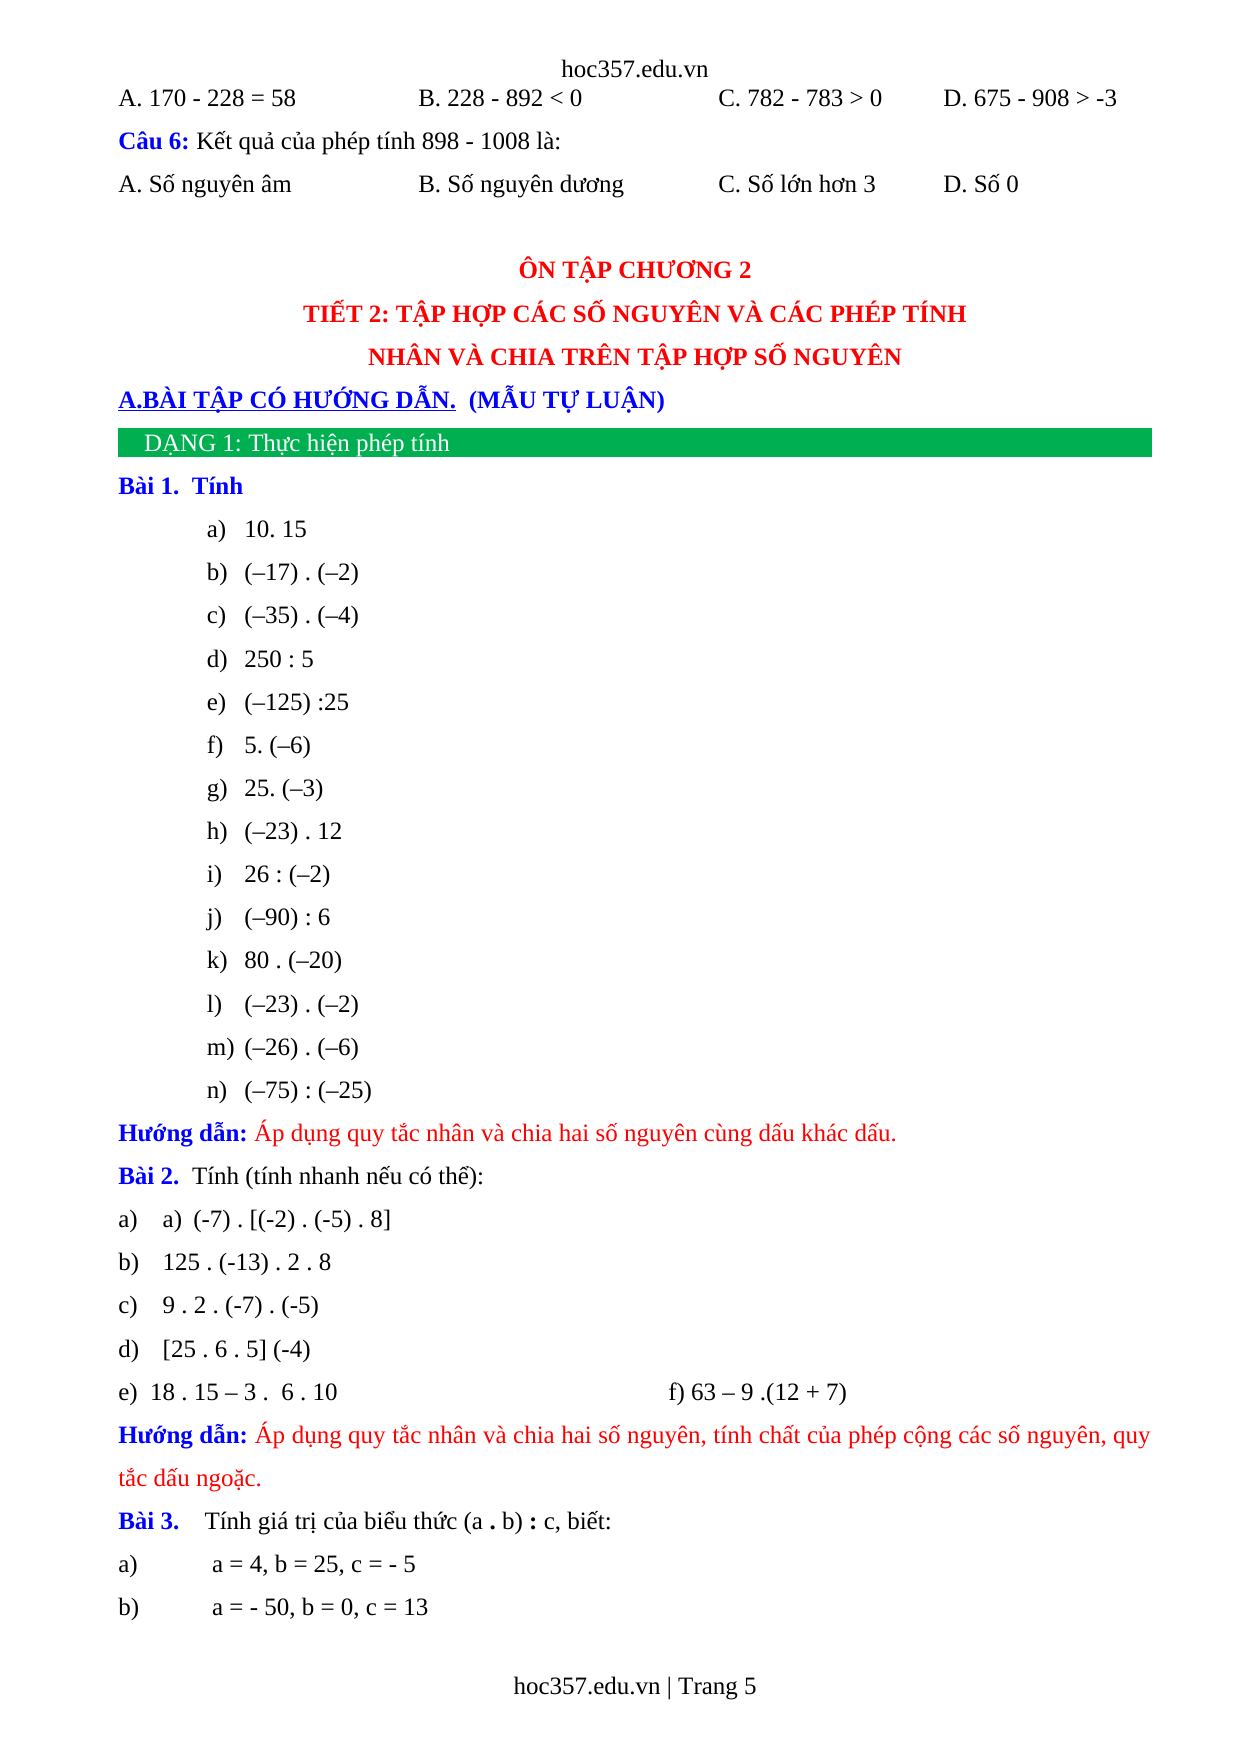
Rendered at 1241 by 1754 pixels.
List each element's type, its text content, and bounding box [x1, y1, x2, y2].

text ÔN TẬP CHƯƠNG 2 [118, 256, 1152, 284]
text c) (–35) . (–4) [207, 601, 1170, 629]
text e) 18 . 15 – 3 . 6 . 10 f) 63 – 9 .(12 + 7) [118, 1377, 1152, 1406]
text a) 10. 15 [207, 514, 1170, 543]
text g) 25. (–3) [207, 773, 1170, 802]
text m) (–26) . (–6) [207, 1032, 1170, 1061]
text l) (–23) . (–2) [207, 989, 1170, 1017]
text A.BÀI TẬP CÓ HƯỚNG DẪN. (MẪU TỰ LUẬN) [118, 385, 1152, 414]
text a) a = 4, b = 25, c = - 5 [118, 1549, 1152, 1578]
text i) 26 : (–2) [207, 859, 1170, 888]
text TIẾT 2: TẬP HỢP CÁC SỐ NGUYÊN VÀ CÁC PHÉP TÍNH [118, 299, 1152, 327]
text h) (–23) . 12 [207, 816, 1170, 845]
text a) a) (-7) . [(-2) . (-5) . 8] [118, 1204, 1152, 1233]
text A. Số nguyên âm B. Số nguyên dương C. Số lớn hơn 3 D. Số 0 [118, 169, 1152, 198]
text Hướng dẫn: Áp dụng quy tắc nhân và chia hai số nguyên, tính chất của phép cộng các số nguyên, quy tắc dấu ngoặc. [118, 1420, 1152, 1492]
text d) 250 : 5 [207, 644, 1170, 672]
text Bài 3. Tính giá trị của biểu thức (a . b) : c, biết: [118, 1506, 1152, 1535]
text Câu 6: Kết quả của phép tính 898 - 1008 là: [118, 126, 1152, 155]
text k) 80 . (–20) [207, 946, 1170, 974]
text A. 170 - 228 = 58 B. 228 - 892 < 0 C. 782 - 783 > 0 D. 675 - 908 > -3 [118, 83, 1152, 112]
text b) (–17) . (–2) [207, 557, 1170, 586]
text Bài 1. Tính [118, 471, 1152, 500]
text j) (–90) : 6 [207, 902, 1170, 931]
text  DẠNG 1: Thực hiện phép tính [118, 428, 1152, 457]
text Hướng dẫn: Áp dụng quy tắc nhân và chia hai số nguyên cùng dấu khác dấu. [118, 1118, 1152, 1147]
text d) [25 . 6 . 5] (-4) [118, 1334, 1152, 1362]
text f) 5. (–6) [207, 730, 1170, 759]
text c) 9 . 2 . (-7) . (-5) [118, 1291, 1152, 1319]
text NHÂN VÀ CHIA TRÊN TẬP HỢP SỐ NGUYÊN [118, 342, 1152, 371]
text n) (–75) : (–25) [207, 1075, 1152, 1104]
text e) (–125) :25 [207, 687, 1170, 716]
text b) 125 . (-13) . 2 . 8 [118, 1247, 1152, 1276]
text b) a = - 50, b = 0, c = 13 [118, 1592, 1152, 1621]
text Bài 2. Tính (tính nhanh nếu có thể): [118, 1161, 1152, 1190]
